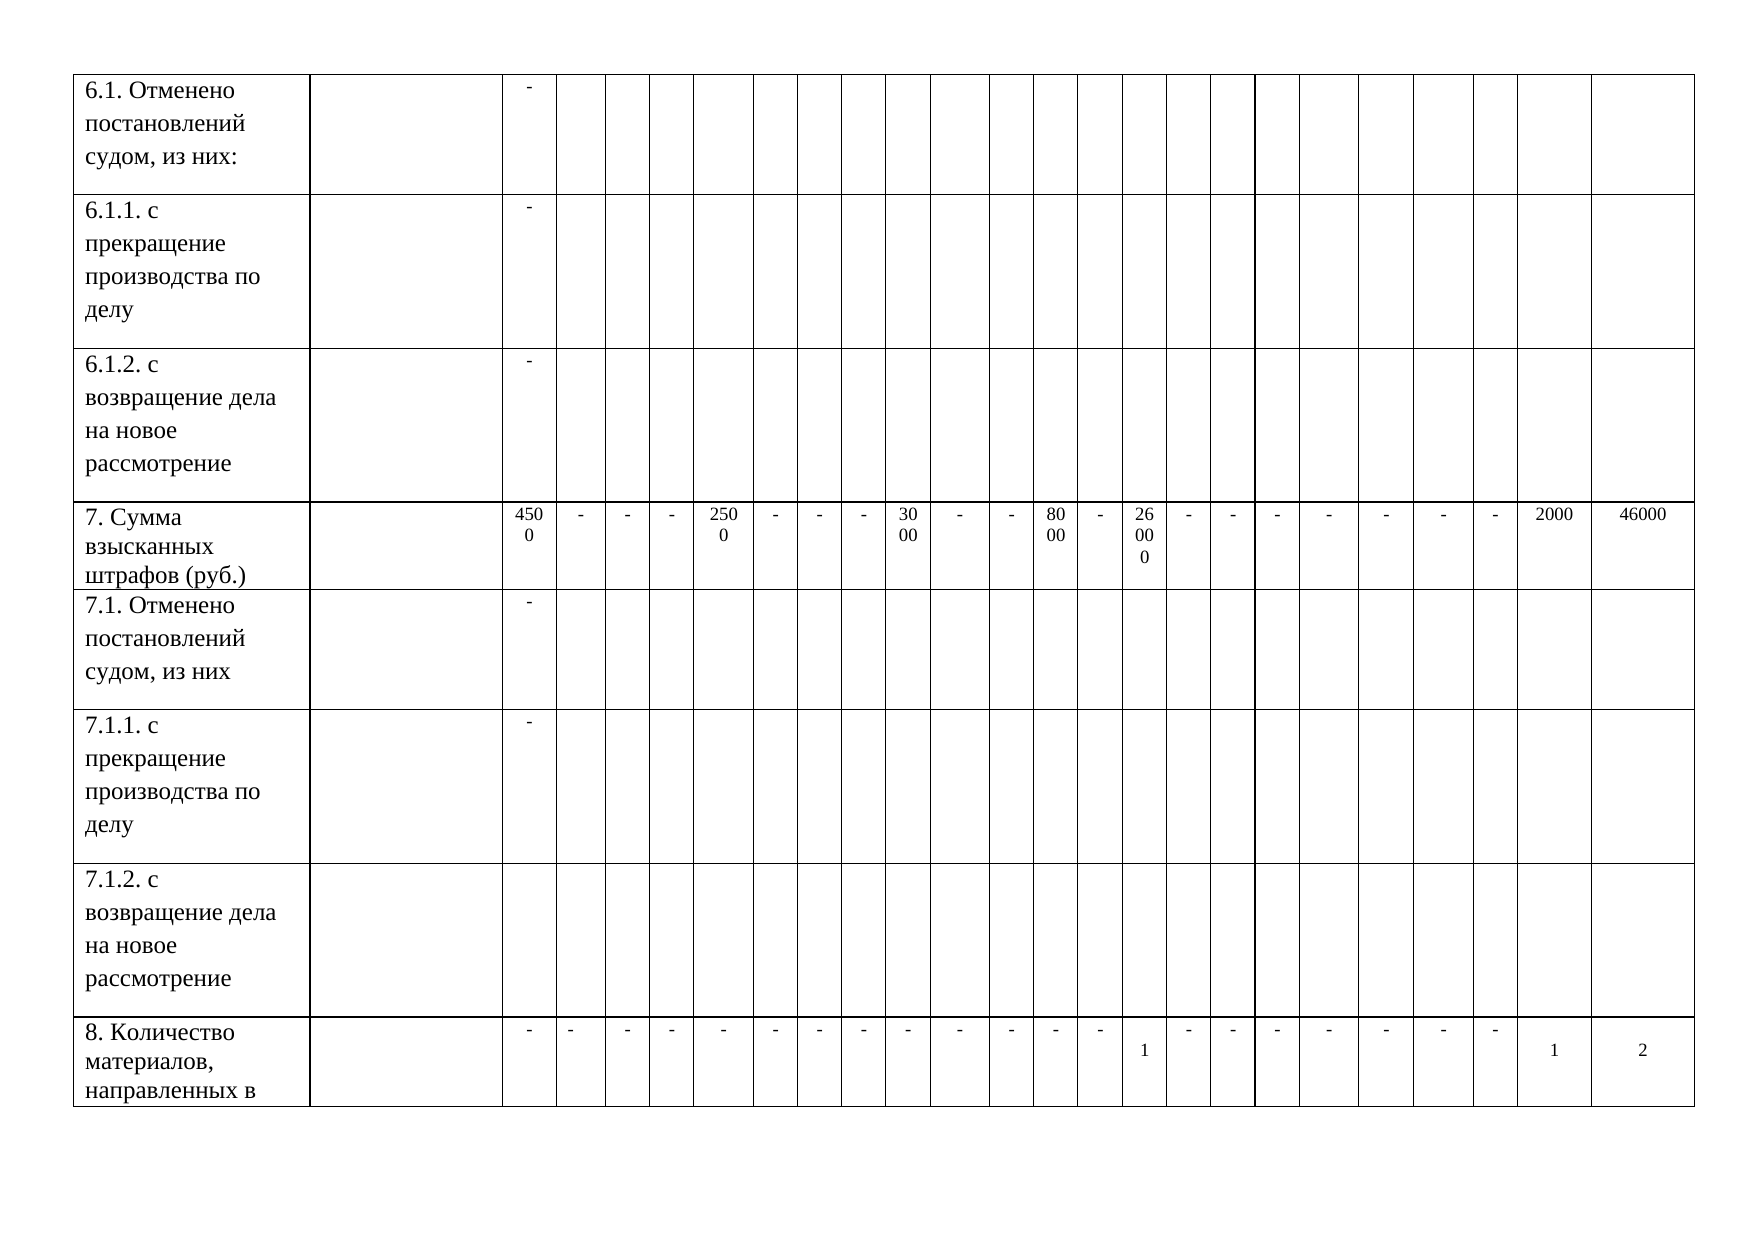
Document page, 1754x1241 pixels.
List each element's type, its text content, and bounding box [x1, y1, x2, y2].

table_cell [754, 349, 797, 501]
table_cell [1592, 710, 1694, 863]
table_cell - [503, 1018, 556, 1106]
table_cell [886, 590, 930, 709]
table_cell 6.1. Отменено постановлений судом, из них: [74, 75, 309, 194]
table_cell [1474, 710, 1517, 863]
table_cell [557, 864, 605, 1016]
table_cell [650, 590, 693, 709]
table_cell [1414, 864, 1473, 1016]
table_cell - [557, 503, 605, 589]
table_cell [990, 349, 1033, 501]
table_cell [1359, 195, 1413, 348]
table_cell [1359, 710, 1413, 863]
table_cell [1414, 710, 1473, 863]
table_cell - [503, 195, 556, 348]
table_cell [1256, 195, 1299, 348]
table_cell - [886, 1018, 930, 1106]
table_cell [990, 710, 1033, 863]
table_cell [1211, 349, 1254, 501]
table_cell [311, 503, 502, 589]
table_cell [650, 195, 693, 348]
table_cell 1 [1123, 1018, 1166, 1106]
table_cell [1518, 195, 1591, 348]
table_cell [798, 195, 841, 348]
table_cell 26000 [1123, 503, 1166, 589]
table_cell [1167, 75, 1210, 194]
table_cell [886, 710, 930, 863]
table_cell [311, 195, 502, 348]
table_cell [1123, 349, 1166, 501]
table_cell [1123, 864, 1166, 1016]
table_cell [886, 349, 930, 501]
table_cell [1256, 864, 1299, 1016]
table_cell - [931, 503, 989, 589]
table_cell [1518, 75, 1591, 194]
table_cell - [990, 503, 1033, 589]
table_cell [1034, 195, 1077, 348]
table_cell [754, 75, 797, 194]
table_cell [1211, 590, 1254, 709]
table_cell - [1078, 503, 1122, 589]
table_cell [1592, 590, 1694, 709]
table_cell [842, 864, 885, 1016]
table_cell [606, 349, 649, 501]
table_cell [1592, 195, 1694, 348]
table_cell [606, 710, 649, 863]
table_cell [798, 710, 841, 863]
table_cell 7.1. Отменено постановлений судом, из них [74, 590, 309, 709]
table_cell [1359, 75, 1413, 194]
table_cell [1592, 864, 1694, 1016]
table_cell [1034, 75, 1077, 194]
table_cell [842, 75, 885, 194]
table_cell [557, 349, 605, 501]
table_cell - [503, 75, 556, 194]
table_cell [1518, 349, 1591, 501]
table_cell [606, 75, 649, 194]
table_cell [754, 710, 797, 863]
table_cell [311, 1018, 502, 1106]
table_cell [1592, 75, 1694, 194]
table_cell [798, 590, 841, 709]
table_cell [606, 195, 649, 348]
table_cell - [503, 710, 556, 863]
table_cell - [1211, 503, 1254, 589]
table_cell 3000 [886, 503, 930, 589]
table_cell 1 [1518, 1018, 1591, 1106]
table_cell [557, 590, 605, 709]
table_cell [311, 75, 502, 194]
table_cell [1300, 590, 1358, 709]
table_cell [1167, 710, 1210, 863]
table_cell - [1300, 1018, 1358, 1106]
table_cell 2500 [694, 503, 753, 589]
table_cell [1300, 195, 1358, 348]
table_cell [694, 710, 753, 863]
table_cell 2 [1592, 1018, 1694, 1106]
table_cell [1078, 75, 1122, 194]
table_cell [1359, 590, 1413, 709]
table_cell [1034, 349, 1077, 501]
table_cell [886, 75, 930, 194]
table_cell [311, 710, 502, 863]
table_cell [1211, 864, 1254, 1016]
table_cell [1592, 349, 1694, 501]
table_cell 6.1.2. с возвращение дела на новое рассмотрение [74, 349, 309, 501]
table_cell [1256, 710, 1299, 863]
table_cell 8000 [1034, 503, 1077, 589]
table_cell [557, 75, 605, 194]
table_cell - [798, 1018, 841, 1106]
table_cell 7.1.1. с прекращение производства по делу [74, 710, 309, 863]
table_cell [1359, 864, 1413, 1016]
table_cell [842, 195, 885, 348]
table_cell [1034, 710, 1077, 863]
table_cell - [1414, 503, 1473, 589]
table_cell [1414, 75, 1473, 194]
table_cell [694, 590, 753, 709]
table_cell [311, 864, 502, 1016]
table_cell - [606, 1018, 649, 1106]
table_cell [650, 349, 693, 501]
table_cell [1167, 195, 1210, 348]
table_cell [1167, 590, 1210, 709]
table_cell [650, 864, 693, 1016]
table_cell [842, 590, 885, 709]
table_cell - [754, 503, 797, 589]
table_cell - [1256, 1018, 1299, 1106]
table_cell [1300, 864, 1358, 1016]
table_cell - [1359, 503, 1413, 589]
table_cell - [557, 1018, 605, 1106]
table_cell [1034, 590, 1077, 709]
table_cell [694, 349, 753, 501]
table_cell 7.1.2. с возвращение дела на новое рассмотрение [74, 864, 309, 1016]
table_cell [1034, 864, 1077, 1016]
table_cell [931, 349, 989, 501]
table_cell [931, 195, 989, 348]
table_cell - [1474, 1018, 1517, 1106]
table_cell [1123, 195, 1166, 348]
table_cell - [1167, 503, 1210, 589]
table_cell - [1256, 503, 1299, 589]
table_cell - [842, 503, 885, 589]
table_cell [606, 864, 649, 1016]
table_cell [1167, 349, 1210, 501]
table_cell - [1359, 1018, 1413, 1106]
table_cell [931, 590, 989, 709]
table_cell [931, 75, 989, 194]
table_cell [1518, 710, 1591, 863]
table_cell [1256, 590, 1299, 709]
table_cell - [694, 1018, 753, 1106]
table_cell [650, 710, 693, 863]
table_cell [1474, 590, 1517, 709]
table_cell - [1167, 1018, 1210, 1106]
table_cell [931, 710, 989, 863]
table_cell [1167, 864, 1210, 1016]
table_cell [606, 590, 649, 709]
table_cell - [503, 349, 556, 501]
table_cell [990, 75, 1033, 194]
table_cell [931, 864, 989, 1016]
table_cell [798, 75, 841, 194]
table_cell [1300, 349, 1358, 501]
table_cell [311, 349, 502, 501]
table_cell [694, 195, 753, 348]
table_cell [886, 195, 930, 348]
table_cell [650, 75, 693, 194]
table_cell [1078, 590, 1122, 709]
table_cell [754, 590, 797, 709]
table_cell 6.1.1. с прекращение производства по делу [74, 195, 309, 348]
table_cell 4500 [503, 503, 556, 589]
table_cell - [503, 590, 556, 709]
table_cell [990, 195, 1033, 348]
table_cell - [990, 1018, 1033, 1106]
table_cell [886, 864, 930, 1016]
table_cell [1211, 710, 1254, 863]
table_cell [754, 864, 797, 1016]
table_cell - [842, 1018, 885, 1106]
table_cell [1123, 75, 1166, 194]
table_cell - [650, 1018, 693, 1106]
table_cell [1474, 195, 1517, 348]
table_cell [74, 1018, 309, 1106]
table_cell [1256, 75, 1299, 194]
table_cell [1414, 195, 1473, 348]
table_cell [1078, 864, 1122, 1016]
table_cell - [754, 1018, 797, 1106]
table_cell [1474, 75, 1517, 194]
table_cell 46000 [1592, 503, 1694, 589]
table_cell - [1300, 503, 1358, 589]
table_cell [1474, 864, 1517, 1016]
table_cell [503, 864, 556, 1016]
table_cell [1078, 710, 1122, 863]
table_cell 2000 [1518, 503, 1591, 589]
table_cell [694, 75, 753, 194]
table_cell [1123, 710, 1166, 863]
table_cell - [1034, 1018, 1077, 1106]
table_cell [1518, 864, 1591, 1016]
table_cell [1256, 349, 1299, 501]
table_cell - [1078, 1018, 1122, 1106]
table_cell [1474, 349, 1517, 501]
table_cell - [650, 503, 693, 589]
table_cell [842, 349, 885, 501]
table_cell [1518, 590, 1591, 709]
table_cell [1211, 195, 1254, 348]
table_cell [1414, 590, 1473, 709]
table_cell - [798, 503, 841, 589]
table_cell [311, 590, 502, 709]
table_cell [1300, 75, 1358, 194]
table_cell [842, 710, 885, 863]
table_cell - [1474, 503, 1517, 589]
table_cell - [606, 503, 649, 589]
table_cell - [1211, 1018, 1254, 1106]
table_cell - [1414, 1018, 1473, 1106]
table_cell [1078, 349, 1122, 501]
table_cell [557, 710, 605, 863]
table_cell [798, 349, 841, 501]
table_cell [754, 195, 797, 348]
table_cell [694, 864, 753, 1016]
table_cell [1359, 349, 1413, 501]
table_cell [990, 590, 1033, 709]
table_cell [990, 864, 1033, 1016]
table_cell [1414, 349, 1473, 501]
table_cell [1123, 590, 1166, 709]
table_cell [1211, 75, 1254, 194]
table_cell [1078, 195, 1122, 348]
table_cell [798, 864, 841, 1016]
table_cell [557, 195, 605, 348]
table_cell [1300, 710, 1358, 863]
table_cell 7. Сумма взысканных штрафов (руб.) [74, 503, 309, 589]
table_cell - [931, 1018, 989, 1106]
